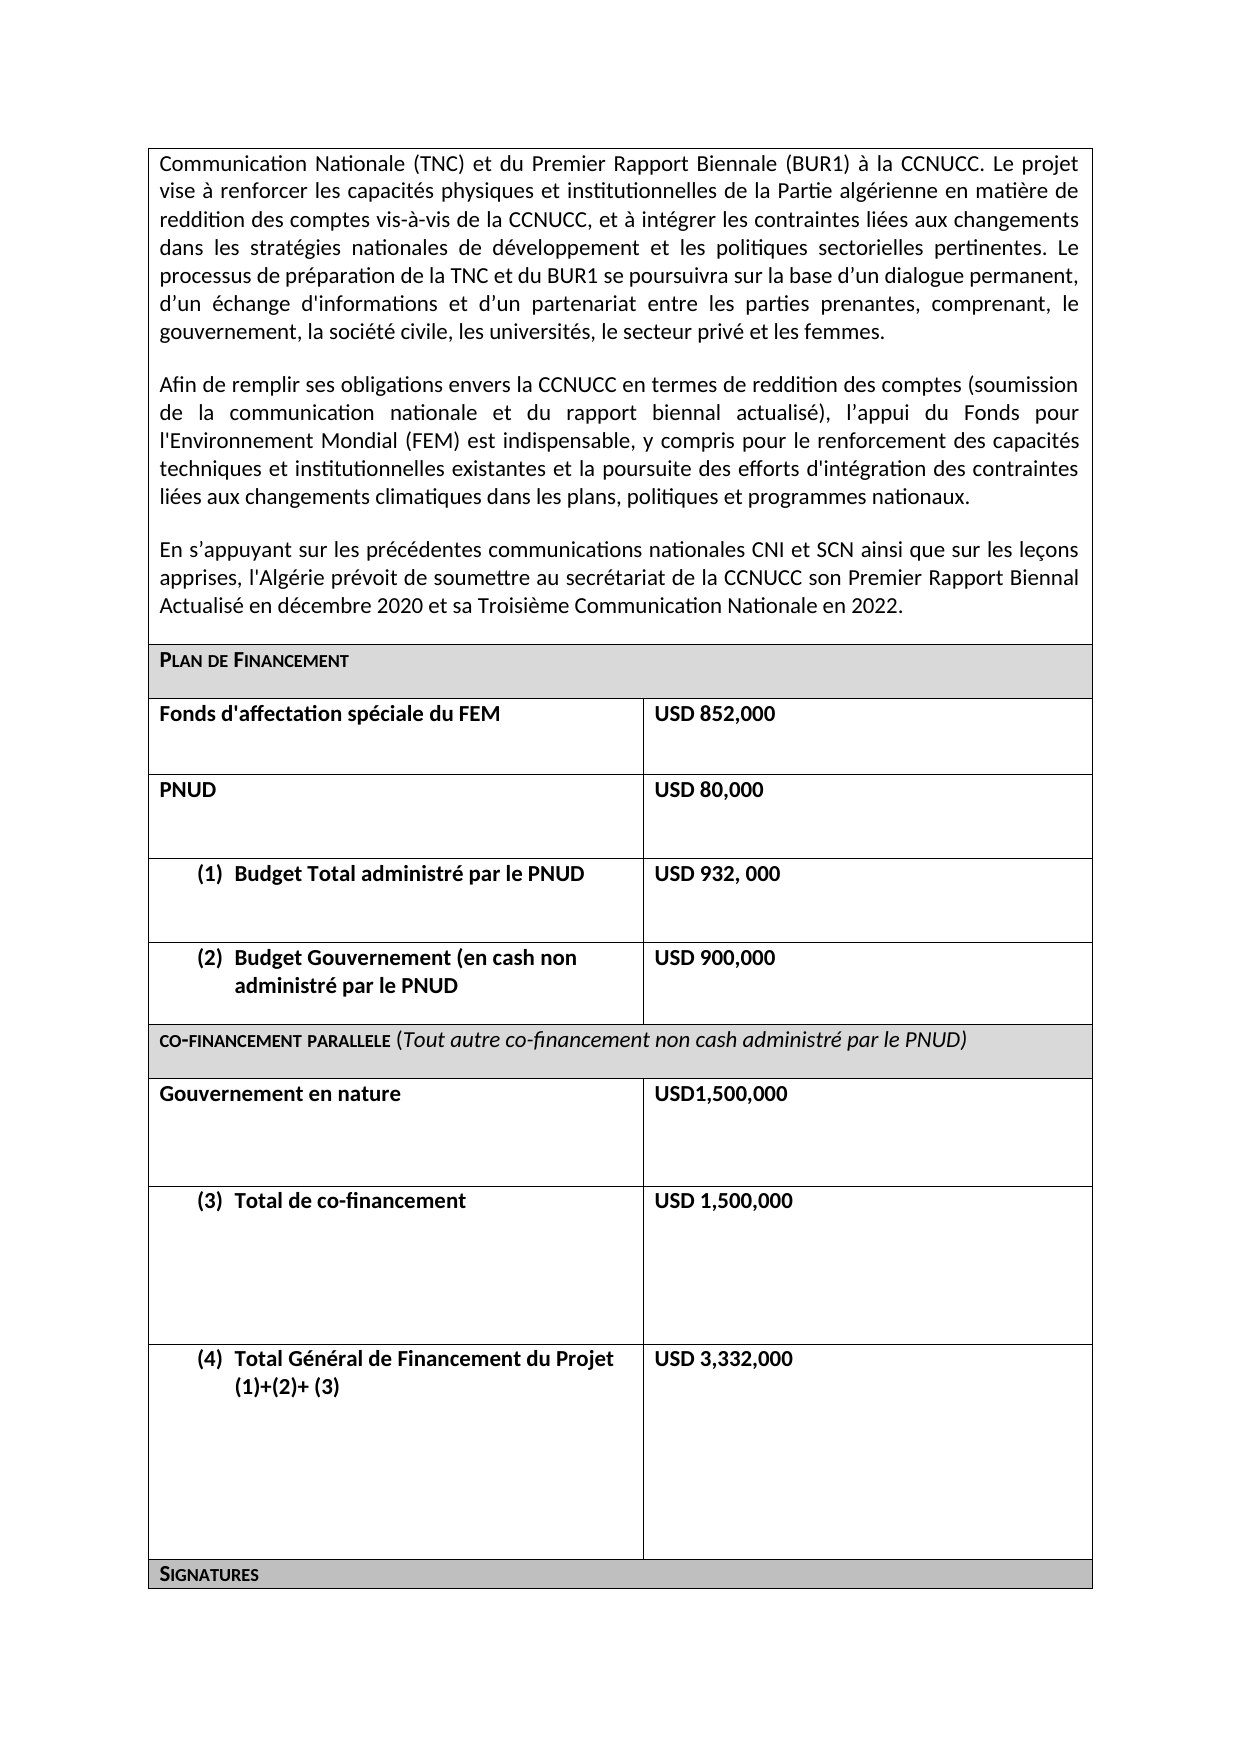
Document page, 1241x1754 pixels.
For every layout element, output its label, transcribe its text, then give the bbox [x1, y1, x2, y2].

table_cell Gouvernement en nature [149, 1079, 643, 1186]
table_cell Signatures [149, 1560, 1092, 1588]
table_cell Budget Total administré par le PNUD [149, 859, 643, 942]
table_cell USD 852,000 [644, 699, 1092, 774]
table_cell USD1,500,000 [644, 1079, 1092, 1186]
table_cell USD 932, 000 [644, 859, 1092, 942]
table_cell USD 1,500,000 [644, 1187, 1092, 1343]
table_cell co-financement parallele (Tout autre co-financement non cash administré par le PNUD) [149, 1025, 1092, 1078]
table_cell Plan de Financement [149, 645, 1092, 698]
table_cell Total de co-financement [149, 1187, 643, 1343]
table_cell Budget Gouvernement (en cash non administré par le PNUD [149, 943, 643, 1024]
table_cell USD 80,000 [644, 775, 1092, 858]
table_cell USD 3,332,000 [644, 1345, 1092, 1558]
table_cell USD 900,000 [644, 943, 1092, 1024]
table_cell Total Général de Financement du Projet (1)+(2)+ (3) [149, 1345, 643, 1558]
table_cell PNUD [149, 775, 643, 858]
table_cell Fonds d'affectation spéciale du FEM [149, 699, 643, 774]
